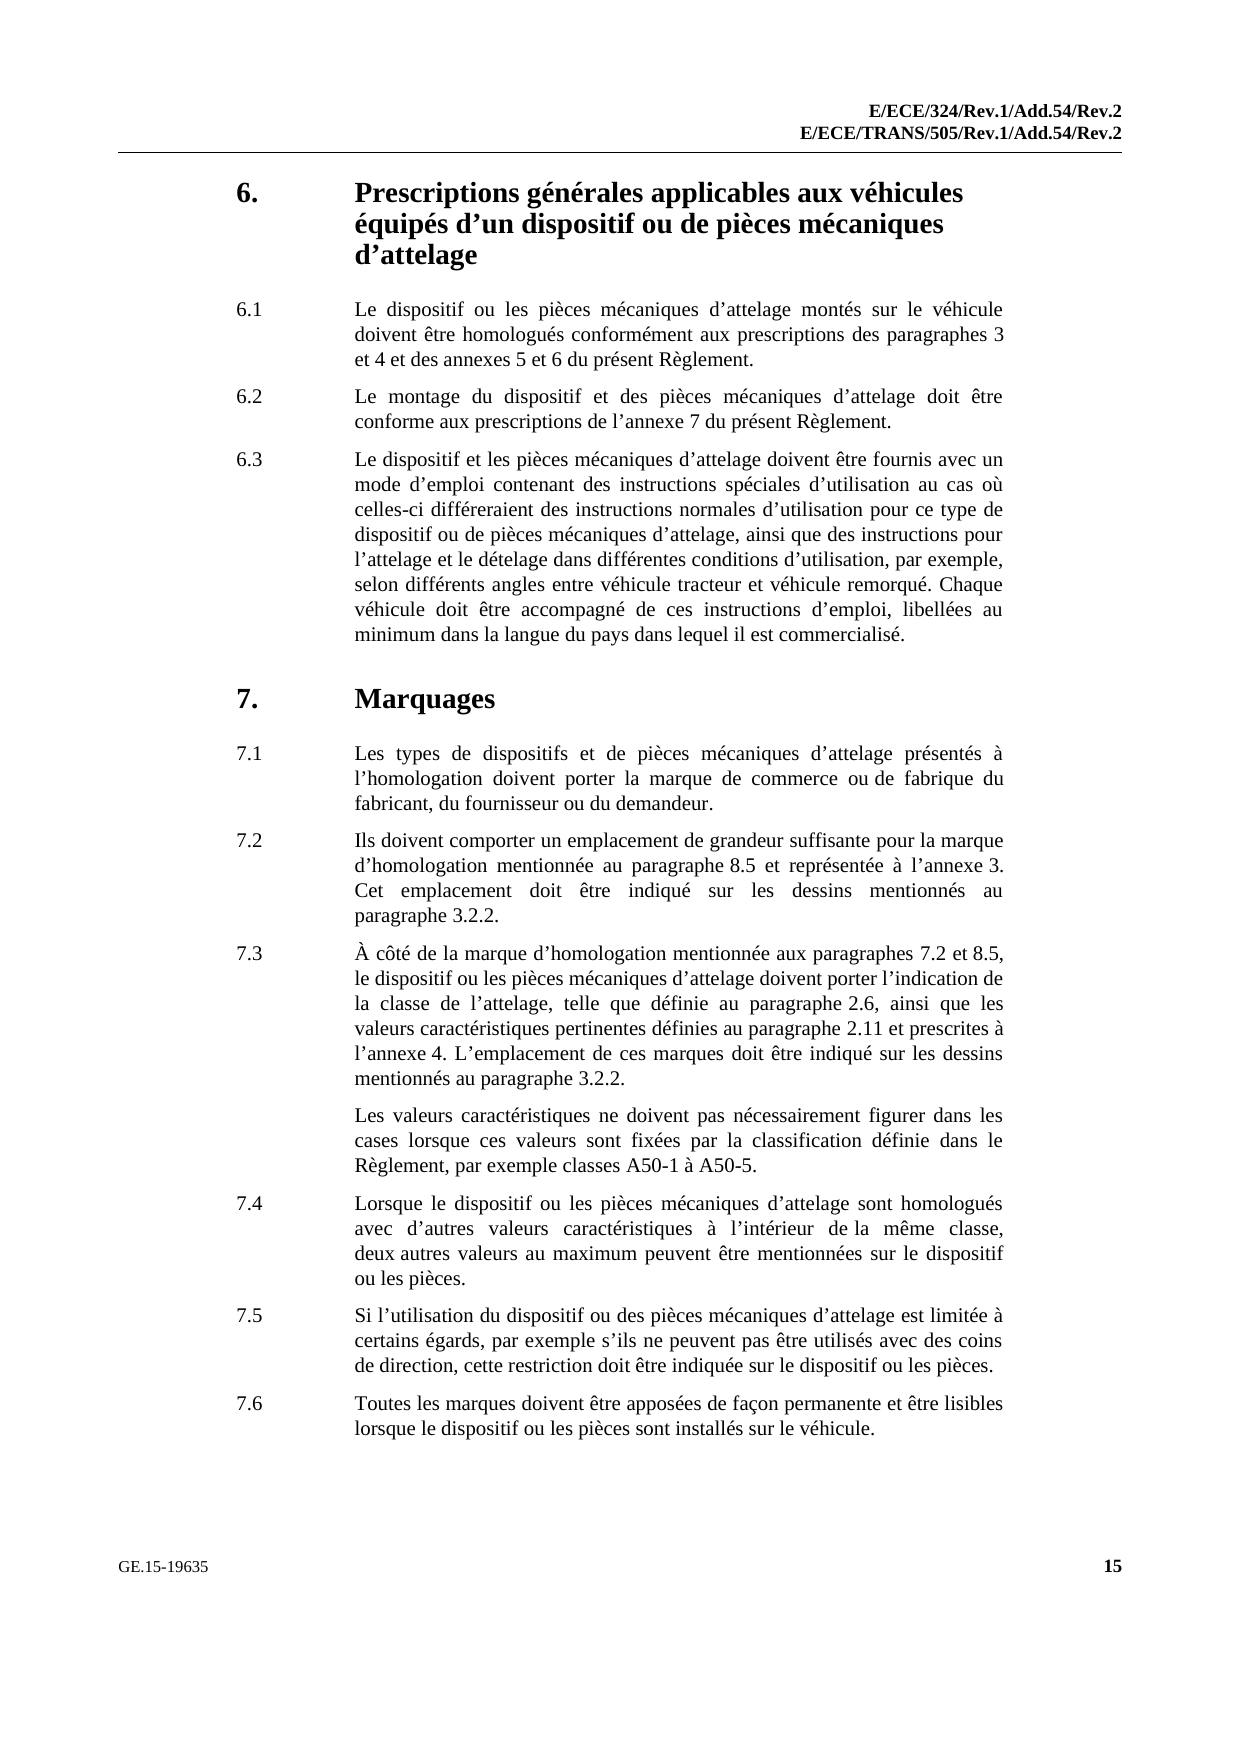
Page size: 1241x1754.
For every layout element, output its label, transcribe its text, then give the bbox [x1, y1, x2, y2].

text 6.1 Le dispositif ou les pièces mécaniques d’attelage montés sur le véhicule doivent être homologués conformément aux prescriptions des paragraphes 3 et 4 et des annexes 5 et 6 du présent Règlement. [236, 296, 1004, 371]
text 7.6 Toutes les marques doivent être apposées de façon permanente et être lisibles lorsque le dispositif ou les pièces sont installés sur le véhicule. [236, 1390, 1004, 1440]
text 7.2 Ils doivent comporter un emplacement de grandeur suffisante pour la marque d’homologation mentionnée au paragraphe 8.5 et représentée à l’annexe 3. Cet emplacement doit être indiqué sur les dessins mentionnés au paragraphe 3.2.2. [236, 827, 1004, 927]
text 7.1 Les types de dispositifs et de pièces mécaniques d’attelage présentés à l’homologation doivent porter la marque de commerce ou de fabrique du fabricant, du fournisseur ou du demandeur. [236, 740, 1004, 815]
text 6. Prescriptions générales applicables aux véhicules équipés d’un dispositif ou de pièces mécaniques d’attelage [236, 177, 1004, 271]
text 6.3 Le dispositif et les pièces mécaniques d’attelage doivent être fournis avec un mode d’emploi contenant des instructions spéciales d’utilisation au cas où celles-ci différeraient des instructions normales d’utilisation pour ce type de dispositif ou de pièces mécaniques d’attelage, ainsi que des instructions pour l’attelage et le dételage dans différentes conditions d’utilisation, par exemple, selon différents angles entre véhicule tracteur et véhicule remorqué. Chaque véhicule doit être accompagné de ces instructions d’emploi, libellées au minimum dans la langue du pays dans lequel il est commercialisé. [236, 446, 1004, 646]
text 7.5 Si l’utilisation du dispositif ou des pièces mécaniques d’attelage est limitée à certains égards, par exemple s’ils ne peuvent pas être utilisés avec des coins de direction, cette restriction doit être indiquée sur le dispositif ou les pièces. [236, 1302, 1004, 1377]
text 6.2 Le montage du dispositif et des pièces mécaniques d’attelage doit être conforme aux prescriptions de l’annexe 7 du présent Règlement. [236, 383, 1004, 433]
text 7.4 Lorsque le dispositif ou les pièces mécaniques d’attelage sont homologués avec d’autres valeurs caractéristiques à l’intérieur de la même classe, deux autres valeurs au maximum peuvent être mentionnées sur le dispositif ou les pièces. [236, 1190, 1004, 1290]
text 7. Marquages [236, 683, 1004, 715]
text 7.3 À côté de la marque d’homologation mentionnée aux paragraphes 7.2 et 8.5, le dispositif ou les pièces mécaniques d’attelage doivent porter l’indication de la classe de l’attelage, telle que définie au paragraphe 2.6, ainsi que les valeurs caractéristiques pertinentes définies au paragraphe 2.11 et prescrites à l’annexe 4. L’emplacement de ces marques doit être indiqué sur les dessins mentionnés au paragraphe 3.2.2. [236, 940, 1004, 1090]
text Les valeurs caractéristiques ne doivent pas nécessairement figurer dans les cases lorsque ces valeurs sont fixées par la classification définie dans le Règlement, par exemple classes A50-1 à A50-5. [354, 1102, 1004, 1177]
